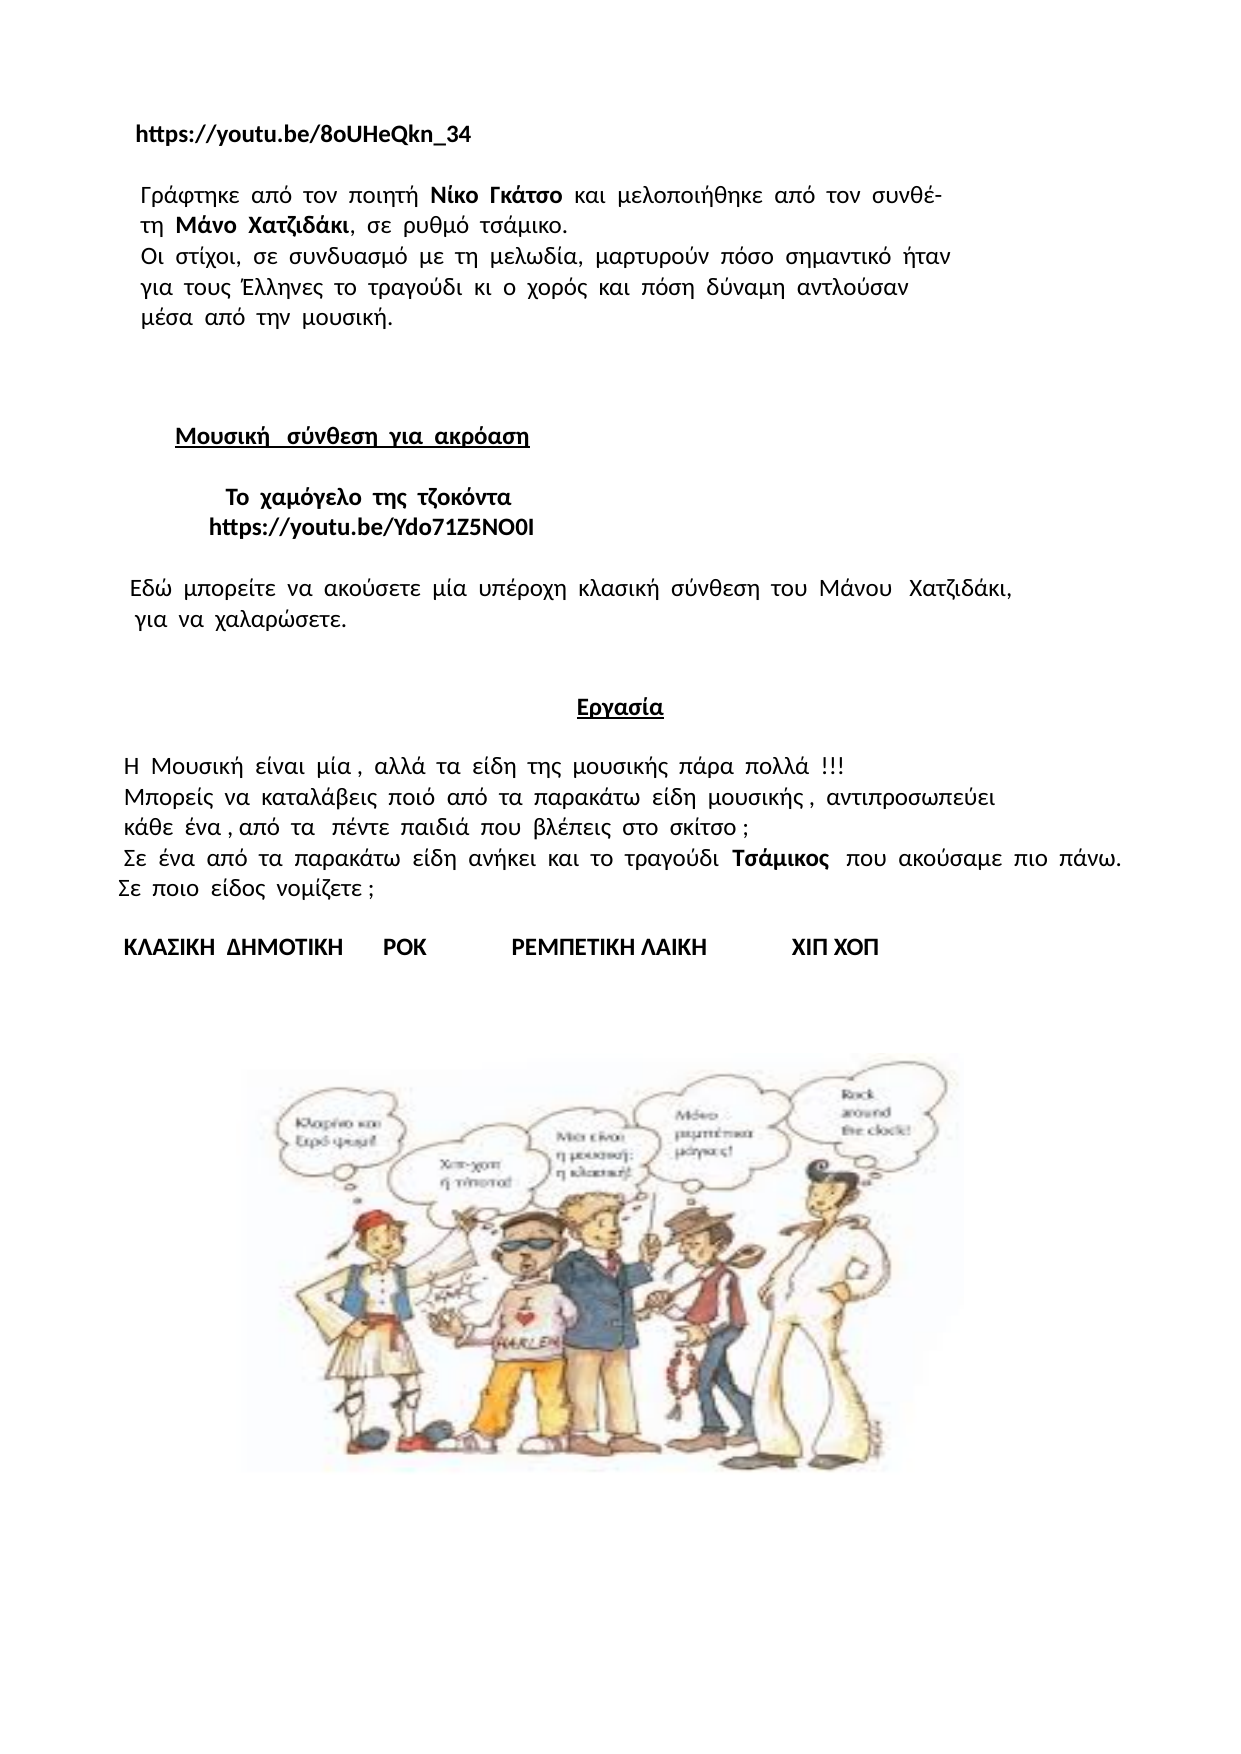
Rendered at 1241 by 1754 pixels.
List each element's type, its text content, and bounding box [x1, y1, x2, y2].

text Εργασία [118, 691, 1122, 721]
text Το χαμόγελο της τζοκόντα [118, 481, 1122, 511]
text https://youtu.be/8oUHeQkn_34 [118, 118, 1122, 149]
text Η Μουσική είναι μία , αλλά τα είδη της μουσικής πάρα πολλά !!! [118, 750, 1122, 781]
text κάθε ένα , από τα πέντε παιδιά που βλέπεις στο σκίτσο ; [118, 811, 1122, 842]
text για τους Έλληνες το τραγούδι κι ο χορός και πόση δύναμη αντλούσαν [118, 271, 1122, 301]
text Εδώ μπορείτε να ακούσετε μία υπέροχη κλασική σύνθεση του Μάνου Χατζιδάκι, [118, 572, 1122, 603]
text Μπορείς να καταλάβεις ποιό από τα παρακάτω είδη μουσικής , αντιπροσωπεύει [118, 781, 1122, 811]
text Γράφτηκε από τον ποιητή Νίκο Γκάτσο και μελοποιήθηκε από τον συνθέ- [118, 179, 1122, 210]
text για να χαλαρώσετε. [118, 603, 1122, 633]
picture [236, 1053, 964, 1479]
text Μουσική σύνθεση για ακρόαση [118, 420, 1122, 450]
text Σε ένα από τα παρακάτω είδη ανήκει και το τραγούδι Τσάμικος που ακούσαμε πιο πάνω. Σε ποιο είδος νομίζετε ; [118, 842, 1122, 903]
text https://youtu.be/Ydo71Z5NO0I [118, 511, 1122, 542]
text ΚΛΑΣΙΚΗ ΔΗΜΟΤΙΚΗ ΡΟΚ ΡΕΜΠΕΤΙΚΗ ΛΑΙΚΗ ΧΙΠ ΧΟΠ [118, 932, 1122, 962]
text τη Μάνο Χατζιδάκι, σε ρυθμό τσάμικο. [118, 210, 1122, 240]
text Οι στίχοι, σε συνδυασμό με τη μελωδία, μαρτυρούν πόσο σημαντικό ήταν [118, 240, 1122, 271]
text μέσα από την μουσική. [118, 301, 1122, 332]
